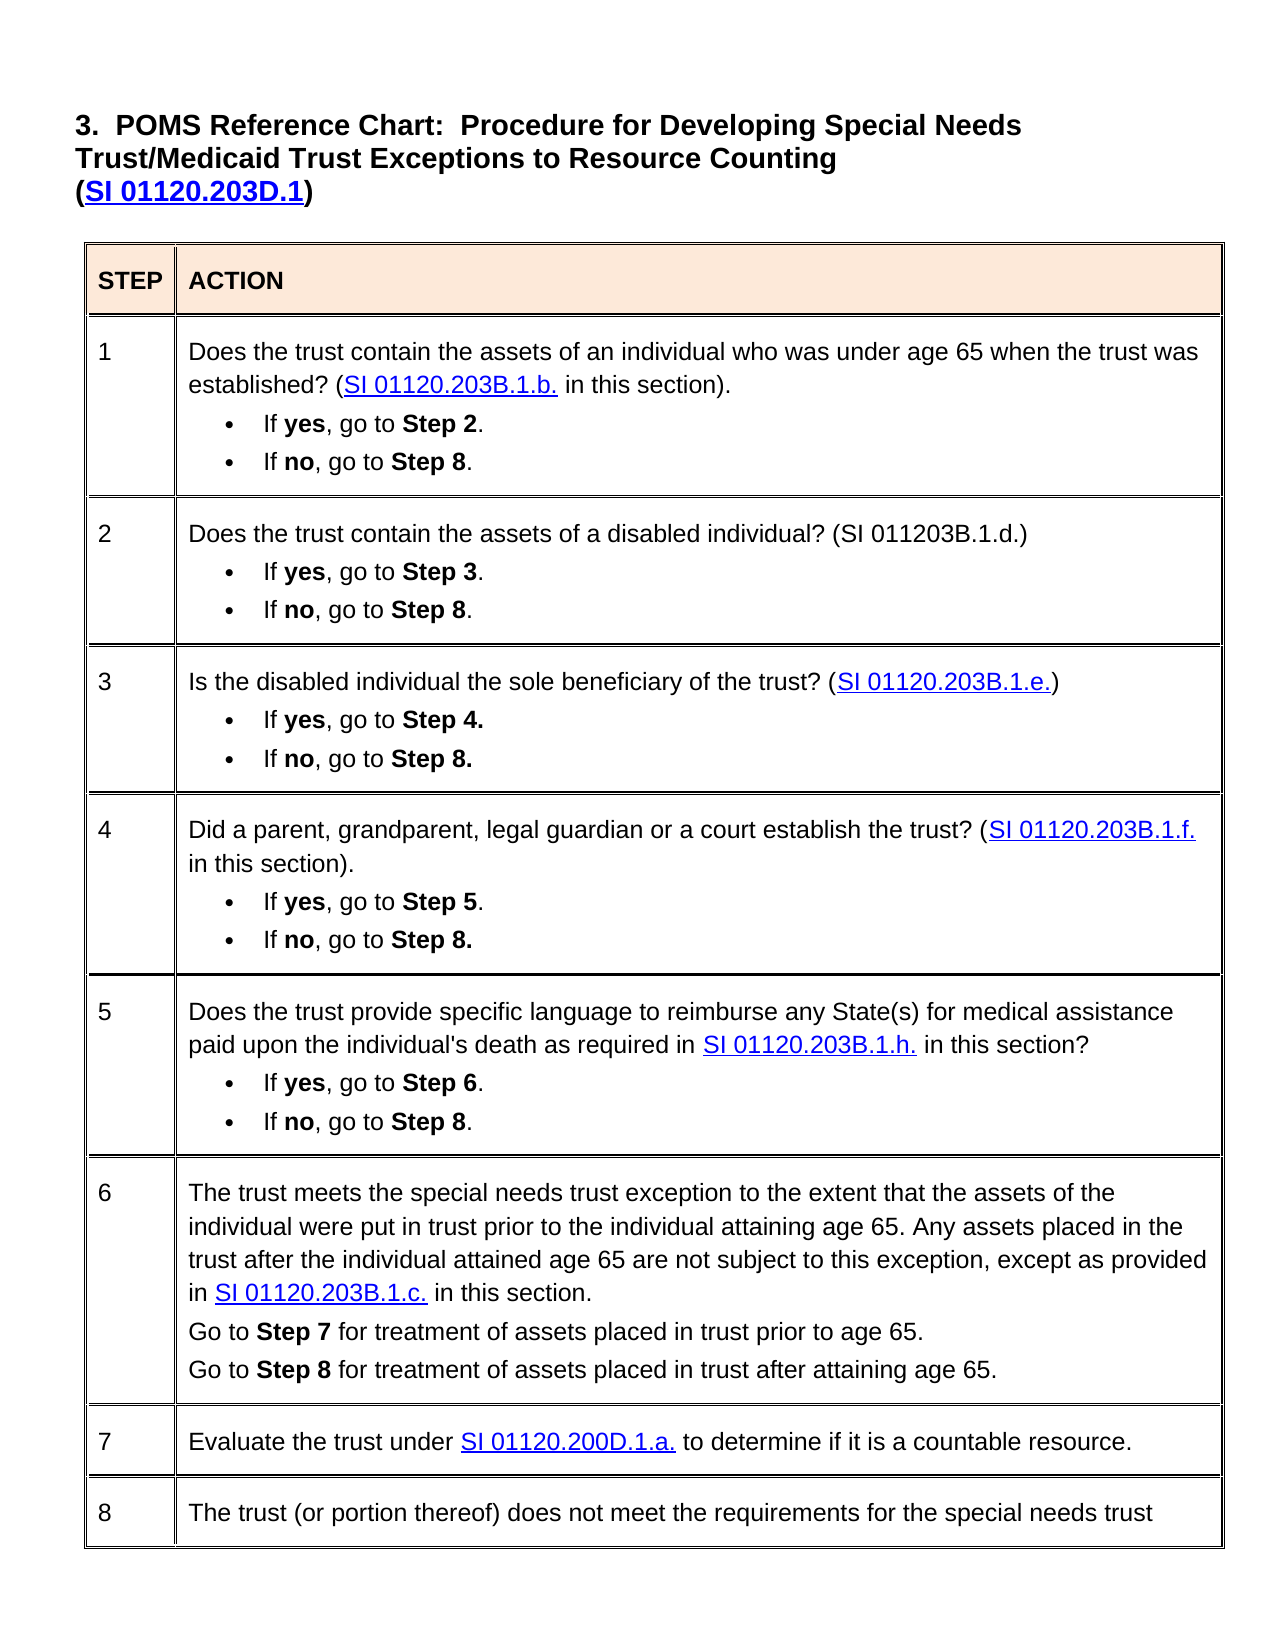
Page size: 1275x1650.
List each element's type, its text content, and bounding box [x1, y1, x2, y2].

table_cell Does the trust contain the assets of a disabled individual? (SI 011203B.1.d.) If yes, go to Step 3. If no, go to Step 8. [176, 495, 1223, 643]
table_cell Is the disabled individual the sole beneficiary of the trust? (SI 01120.203B.1.e.) If yes, go to Step 4. If no, go to Step 8. [177, 643, 1222, 791]
table_cell 6 [87, 1154, 174, 1403]
table_cell Does the trust contain the assets of an individual who was under age 65 when the trust was established? (SI 01120.203B.1.b. in this section). If yes, go to Step 2. If no, go to Step 8. [177, 313, 1222, 495]
table_cell 8 [87, 1474, 176, 1546]
table_cell The trust meets the special needs trust exception to the extent that the assets of the individual were put in trust prior to the individual attaining age 65. Any assets placed in the trust after the individual attained age 65 are not subject to this exception, except as provided in SI 01120.203B.1.c. in this section. Go to Step 7 for treatment of assets placed in trust prior to age 65. Go to Step 8 for treatment of assets placed in trust after attaining age 65. [177, 1154, 1222, 1403]
table_cell 5 [85, 973, 174, 1154]
table_header ACTION [176, 245, 1221, 313]
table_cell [176, 1474, 1222, 1546]
table_cell 1 [87, 313, 174, 495]
table_cell Evaluate the trust under SI 01120.200D.1.a. to determine if it is a countable resource. [176, 1403, 1223, 1474]
table_cell 4 [87, 791, 174, 973]
table_cell 2 [85, 495, 176, 643]
table_header STEP [87, 245, 176, 313]
table_cell 7 [85, 1403, 176, 1474]
table_cell Does the trust provide specific language to reimburse any State(s) for medical assistance paid upon the individual's death as required in SI 01120.203B.1.h. in this section? If yes, go to Step 6. If no, go to Step 8. [177, 973, 1223, 1154]
table_cell Did a parent, grandparent, legal guardian or a court establish the trust? (SI 01120.203B.1.f. in this section). If yes, go to Step 5. If no, go to Step 8. [177, 791, 1222, 973]
text 3. POMS Reference Chart: Procedure for Developing Special Needs Trust/Medicaid Trust Exceptions to Resource Counting (SI 01120.203D.1) [75, 108, 1200, 208]
table_cell 3 [87, 643, 174, 791]
